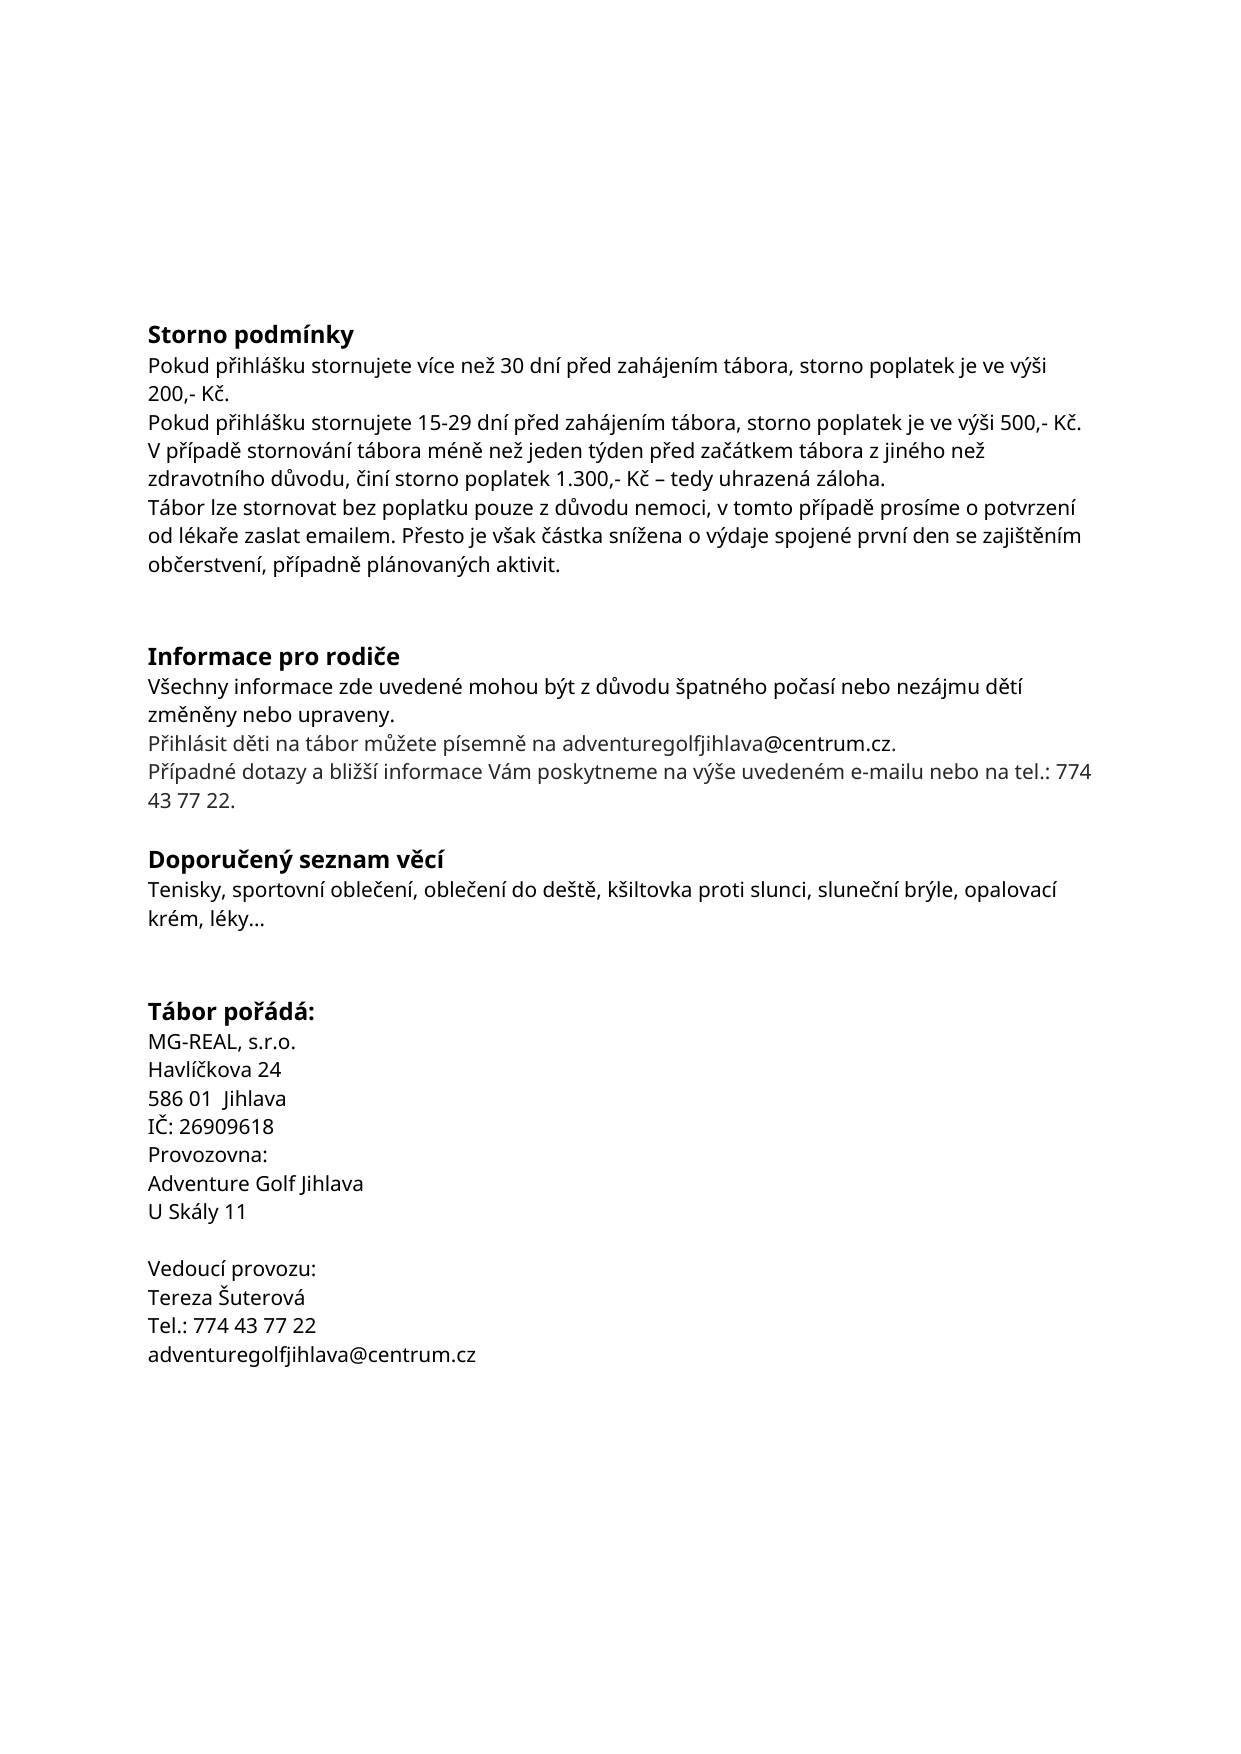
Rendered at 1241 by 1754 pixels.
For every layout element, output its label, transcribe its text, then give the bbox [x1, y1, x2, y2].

text MG-REAL, s.r.o. [148, 1027, 1093, 1055]
subtitle Informace pro rodiče [148, 639, 1093, 672]
text Pokud přihlášku stornujete více než 30 dní před zahájením tábora, storno poplatek je ve výši 200,- Kč. [148, 351, 1093, 408]
subtitle Všechny informace zde uvedené mohou být z důvodu špatného počasí nebo nezájmu dětí změněny nebo upraveny. [148, 672, 1093, 729]
text Tel.: 774 43 77 22 [148, 1311, 1093, 1340]
text Tábor pořádá: [148, 994, 1093, 1027]
text IČ: 26909618 [148, 1112, 1093, 1141]
text adventuregolfjihlava@centrum.cz [148, 1340, 1093, 1368]
text Vedoucí provozu: [148, 1254, 1093, 1283]
text Adventure Golf Jihlava [148, 1169, 1093, 1197]
text U Skály 11 [148, 1197, 1093, 1226]
text Havlíčkova 24 [148, 1055, 1093, 1084]
text Tereza Šuterová [148, 1283, 1093, 1311]
subtitle Doporučený seznam věcí [148, 843, 1093, 875]
text Tábor lze stornovat bez poplatku pouze z důvodu nemoci, v tomto případě prosíme o potvrzení od lékaře zaslat emailem. Přesto je však částka snížena o výdaje spojené první den se zajištěním občerstvení, případně plánovaných aktivit. [148, 493, 1093, 578]
text V případě stornování tábora méně než jeden týden před začátkem tábora z jiného než zdravotního důvodu, činí storno poplatek 1.300,- Kč – tedy uhrazená záloha. [148, 436, 1093, 493]
text Pokud přihlášku stornujete 15-29 dní před zahájením tábora, storno poplatek je ve výši 500,- Kč. [148, 408, 1093, 436]
text Provozovna: [148, 1141, 1093, 1169]
text Přihlásit děti na tábor můžete písemně na adventuregolfjihlava@centrum.cz. Případné dotazy a bližší informace Vám poskytneme na výše uvedeném e-mailu nebo na tel.: 774 43 77 22. [148, 729, 1093, 814]
text Storno podmínky [148, 318, 1093, 351]
subtitle Tenisky, sportovní oblečení, oblečení do deště, kšiltovka proti slunci, sluneční brýle, opalovací krém, léky… [148, 875, 1093, 932]
text 586 01 Jihlava [148, 1084, 1093, 1112]
